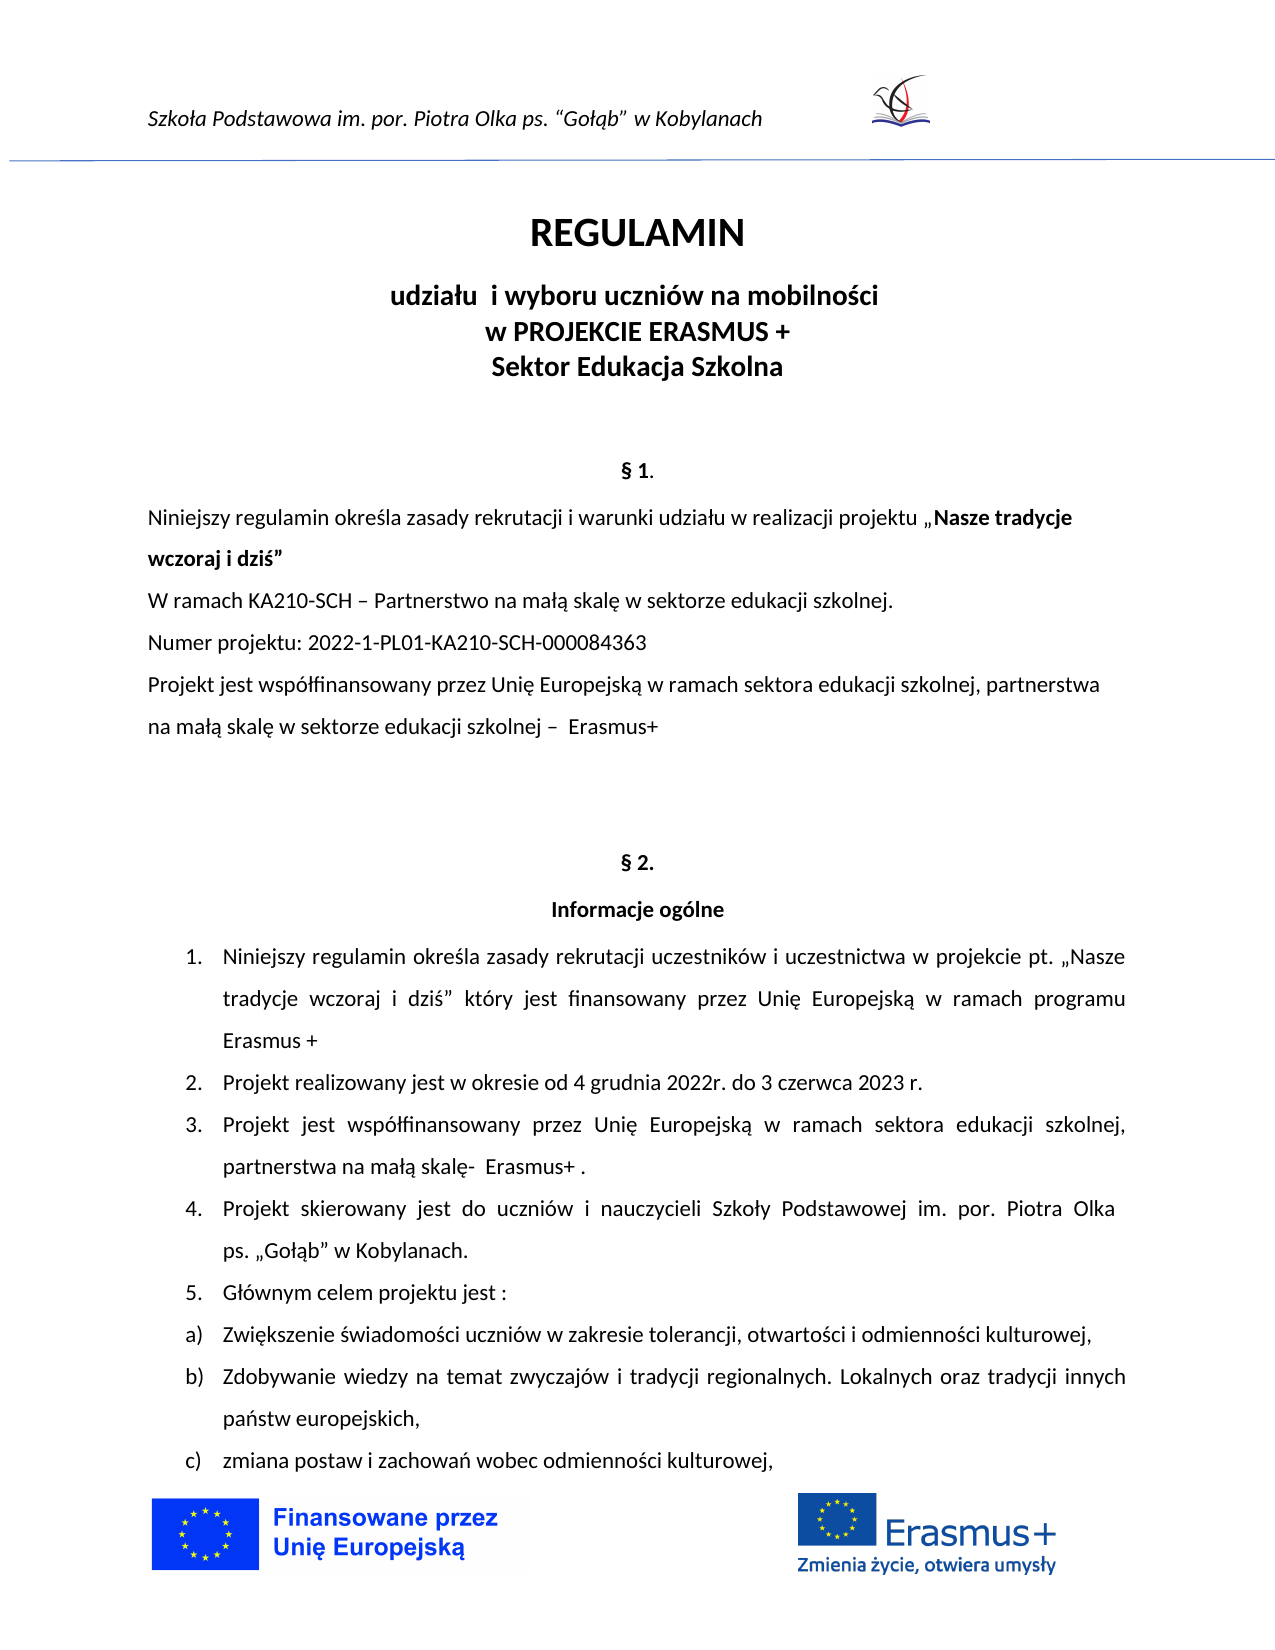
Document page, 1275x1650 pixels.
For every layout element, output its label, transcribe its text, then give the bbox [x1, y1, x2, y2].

text Sektor Edukacja Szkolna [148, 348, 1127, 384]
list Projekt skierowany jest do uczniów i nauczycieli Szkoły Podstawowej im. por. Piotra Olka ps. „Gołąb” w Kobylanach. [185, 1194, 1127, 1264]
text Niniejszy regulamin określa zasady rekrutacji i warunki udziału w realizacji projektu „Nasze tradycje wczoraj i dziś” [148, 503, 1127, 573]
list Projekt jest współfinansowany przez Unię Europejską w ramach sektora edukacji szkolnej, partnerstwa na małą skalę- Erasmus+ . [185, 1110, 1127, 1180]
text REGULAMIN [148, 206, 1127, 257]
text W ramach KA210-SCH – Partnerstwo na małą skalę w sektorze edukacji szkolnej. [148, 587, 1127, 614]
text Informacje ogólne [148, 895, 1127, 923]
text § 1. [148, 456, 1127, 484]
picture [798, 1493, 1056, 1575]
list Zwiększenie świadomości uczniów w zakresie tolerancji, otwartości i odmienności kulturowej, [185, 1320, 1127, 1348]
text Numer projektu: 2022-1-PL01-KA210-SCH-000084363 [148, 628, 1127, 657]
list Projekt realizowany jest w okresie od 4 grudnia 2022r. do 3 czerwca 2023 r. [185, 1068, 1127, 1096]
text § 2. [148, 848, 1127, 876]
list zmiana postaw i zachowań wobec odmienności kulturowej, [185, 1446, 1127, 1474]
list Głównym celem projektu jest : [185, 1278, 1127, 1306]
text udziału i wyboru uczniów na mobilności w PROJEKCIE ERASMUS + [148, 277, 1127, 348]
list Niniejszy regulamin określa zasady rekrutacji uczestników i uczestnictwa w projekcie pt. „Nasze tradycje wczoraj i dziś” który jest finansowany przez Unię Europejską w ramach programu Erasmus + [185, 942, 1127, 1054]
picture [147, 1494, 532, 1575]
list Zdobywanie wiedzy na temat zwyczajów i tradycji regionalnych. Lokalnych oraz tradycji innych państw europejskich, [185, 1362, 1127, 1432]
text Projekt jest współfinansowany przez Unię Europejską w ramach sektora edukacji szkolnej, partnerstwa na małą skalę w sektorze edukacji szkolnej – Erasmus+ [148, 671, 1127, 741]
picture [872, 75, 930, 127]
